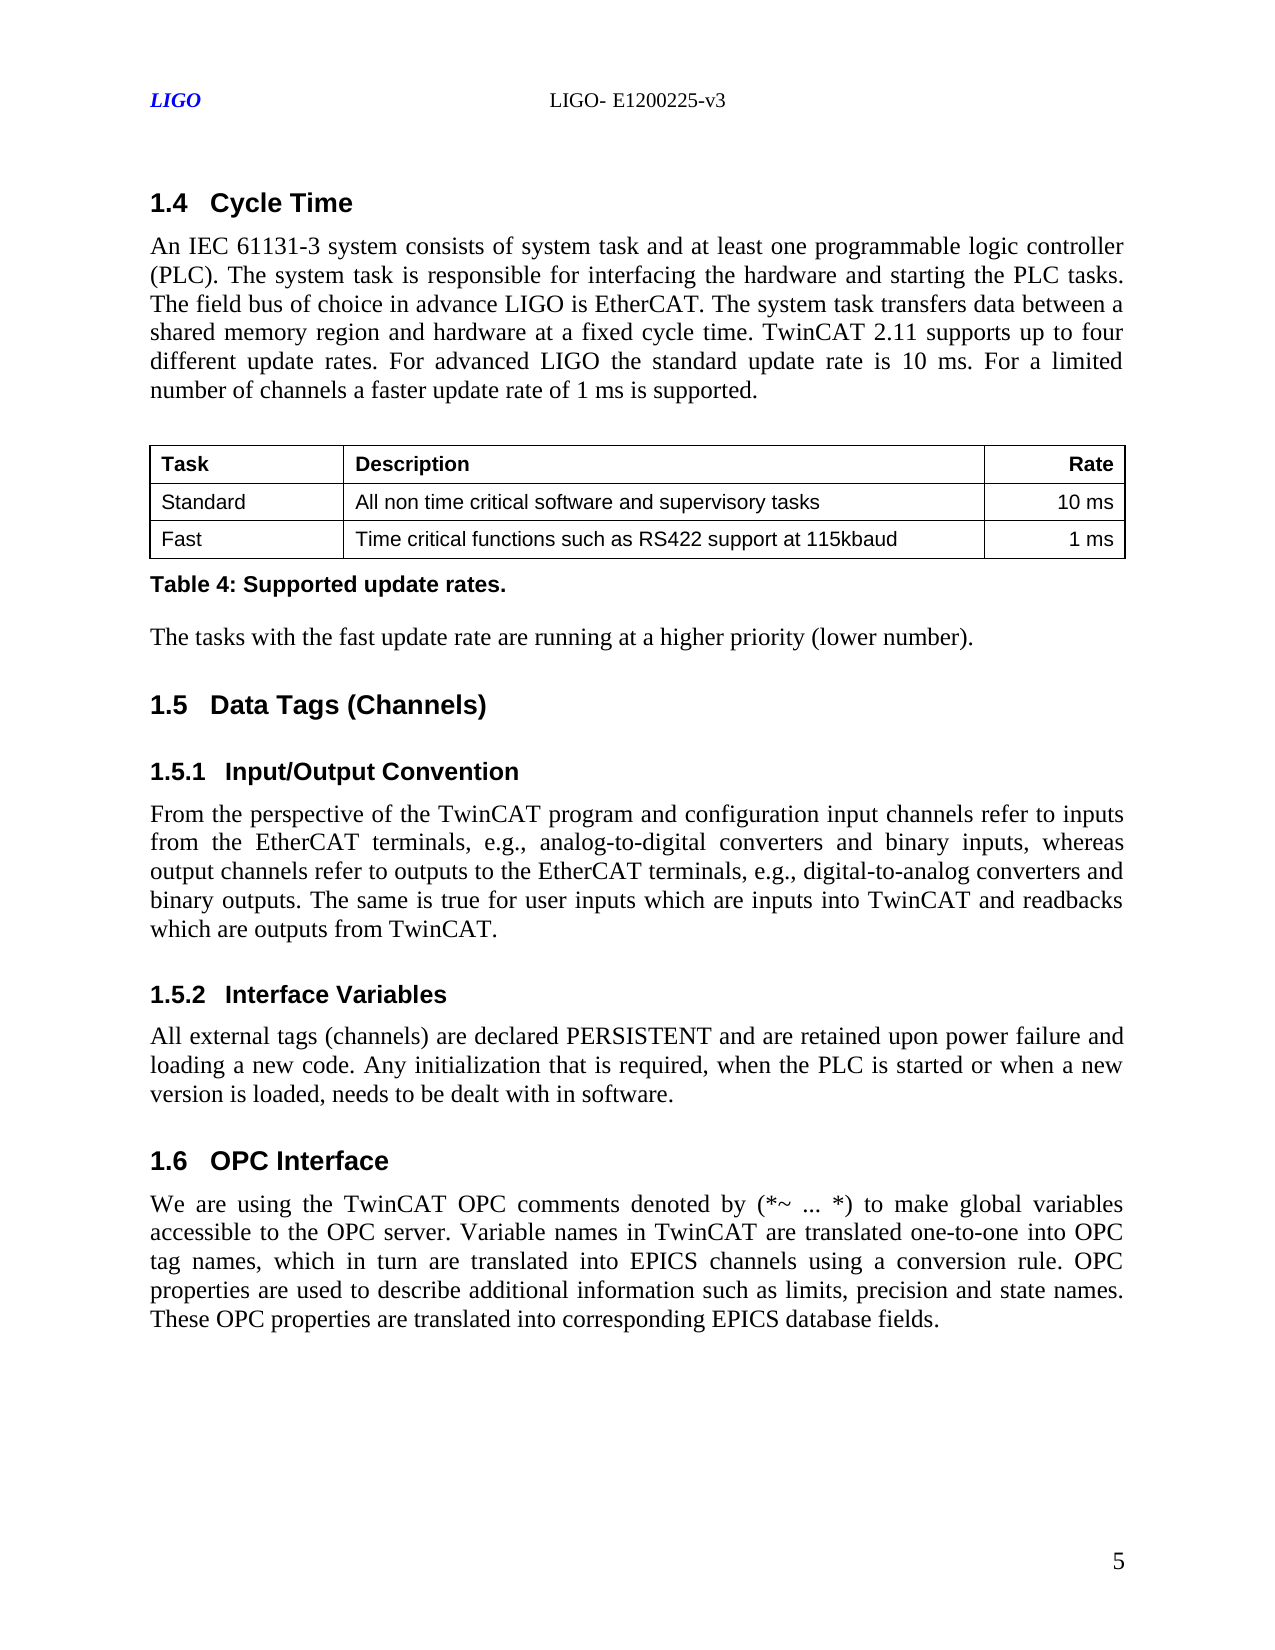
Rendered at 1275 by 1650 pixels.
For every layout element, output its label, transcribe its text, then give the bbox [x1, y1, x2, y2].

subtitle Input/Output Convention [150, 757, 1125, 786]
table_cell Time critical functions such as RS422 support at 115kbaud [344, 521, 984, 557]
table_header Rate [985, 446, 1124, 482]
text All external tags (channels) are declared PERSISTENT and are retained upon power failure and loading a new code. Any initialization that is required, when the PLC is started or when a new version is loaded, needs to be dealt with in software. [150, 1021, 1125, 1107]
text From the perspective of the TwinCAT program and configuration input channels refer to inputs from the EtherCAT terminals, e.g., analog-to-digital converters and binary inputs, whereas output channels refer to outputs to the EtherCAT terminals, e.g., digital-to-analog converters and binary outputs. The same is true for user inputs which are inputs into TwinCAT and readbacks which are outputs from TwinCAT. [150, 799, 1125, 942]
table_cell Standard [151, 484, 343, 520]
table_header Task [151, 446, 343, 482]
subtitle Cycle Time [150, 187, 1125, 219]
table_header Description [344, 446, 984, 482]
text We are using the TwinCAT OPC comments denoted by (*~ ... *) to make global variables accessible to the OPC server. Variable names in TwinCAT are translated one-to-one into OPC tag names, which in turn are translated into EPICS channels using a conversion rule. OPC properties are used to describe additional information such as limits, precision and state names. These OPC properties are translated into corresponding EPICS database fields. [150, 1189, 1125, 1332]
table_cell 10 ms [985, 484, 1124, 520]
subtitle Interface Variables [150, 980, 1125, 1009]
table_cell Fast [151, 521, 343, 557]
table_cell 1 ms [985, 521, 1124, 557]
text An IEC 61131-3 system consists of system task and at least one programmable logic controller (PLC). The system task is responsible for interfacing the hardware and starting the PLC tasks. The field bus of choice in advance LIGO is EtherCAT. The system task transfers data between a shared memory region and hardware at a fixed cycle time. TwinCAT 2.11 supports up to four different update rates. For advanced LIGO the standard update rate is 10 ms. For a limited number of channels a faster update rate of 1 ms is supported. [150, 231, 1125, 404]
subtitle Data Tags (Channels) [150, 689, 1125, 720]
table_cell All non time critical software and supervisory tasks [344, 484, 984, 520]
text The tasks with the fast update rate are running at a higher priority (lower number). [150, 622, 1125, 651]
subtitle OPC Interface [150, 1145, 1125, 1176]
